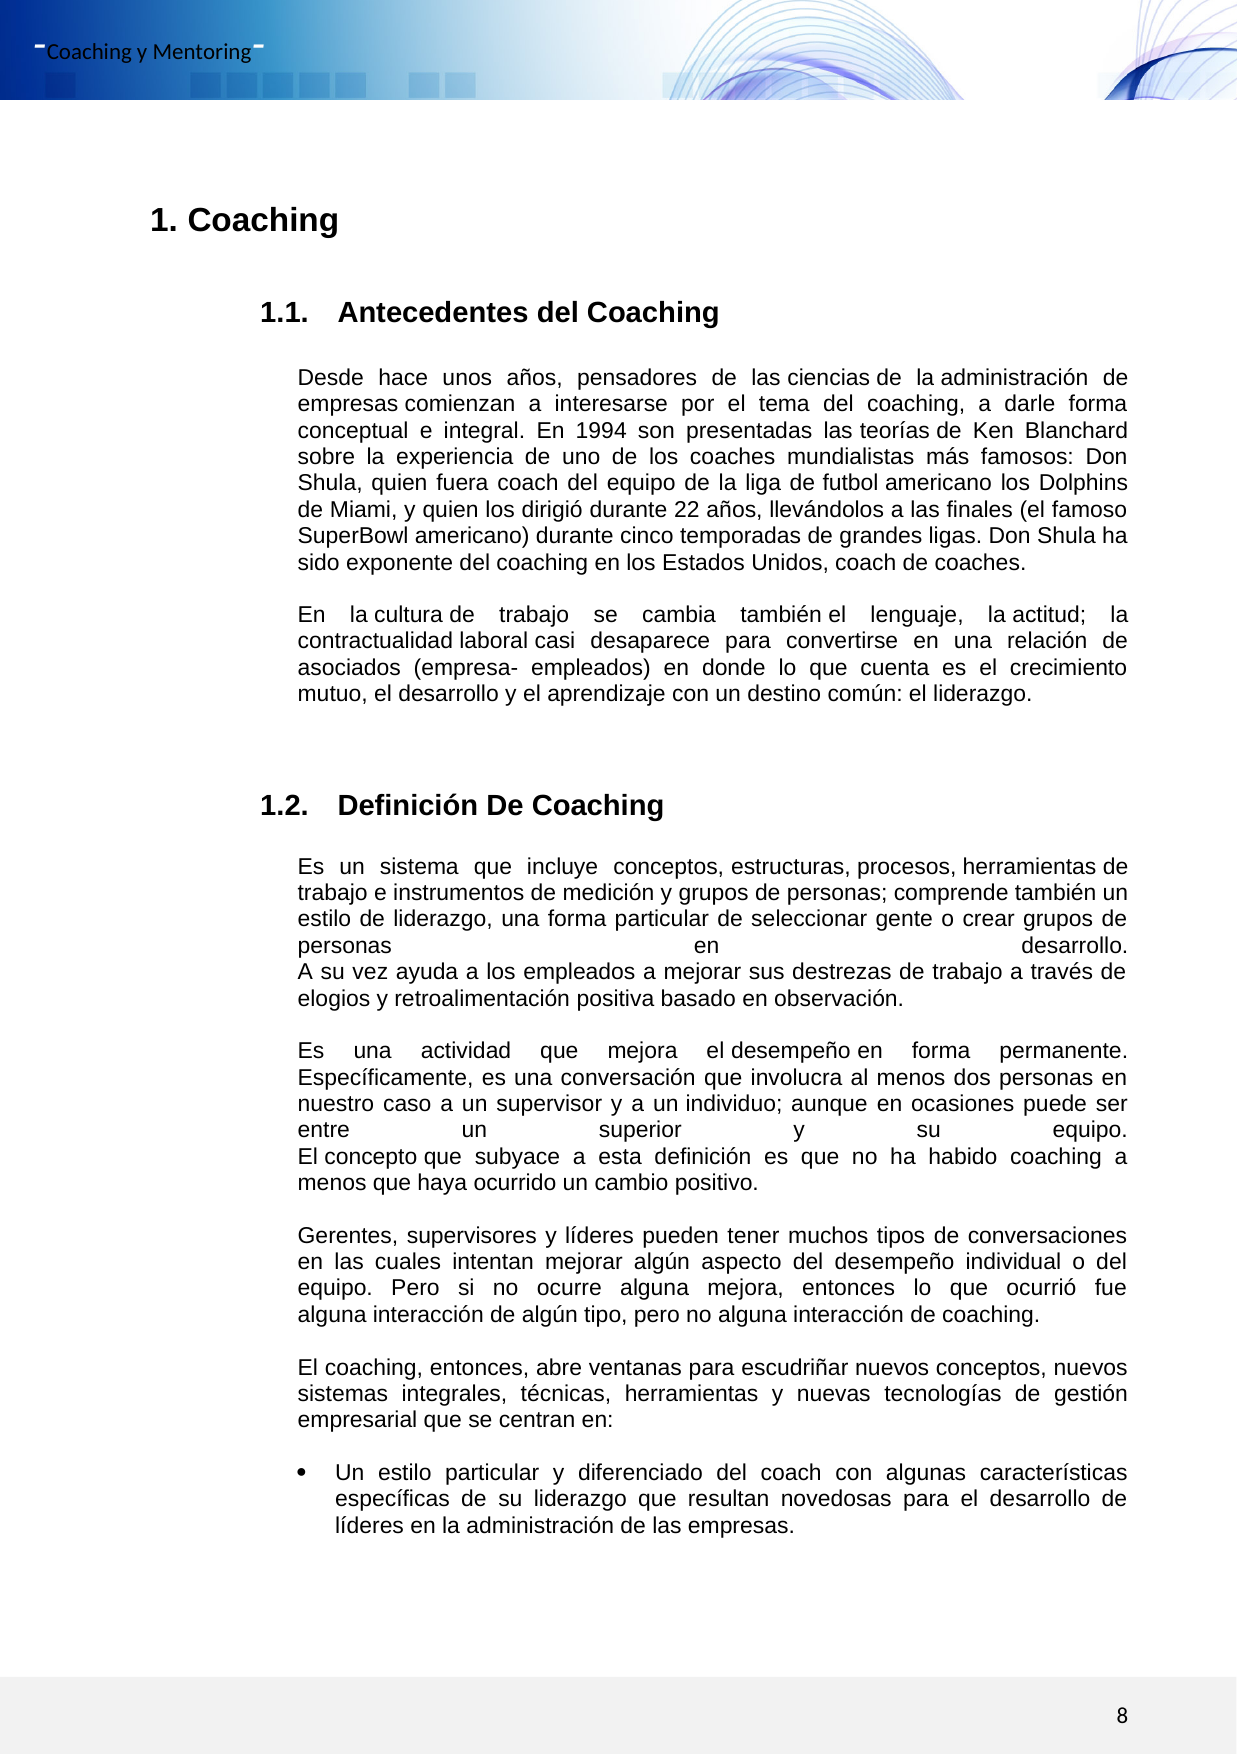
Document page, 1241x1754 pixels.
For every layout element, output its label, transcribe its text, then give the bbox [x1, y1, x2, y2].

list Un estilo particular y diferenciado del coach con algunas características específicas de su liderazgo que resultan novedosas para el desarrollo de líderes en la administración de las empresas. [297, 1459, 1128, 1538]
subtitle Coaching [150, 200, 1128, 238]
list El coaching, entonces, abre ventanas para escudriñar nuevos conceptos, nuevos sistemas integrales, técnicas, herramientas y nuevas tecnologías de gestión empresarial que se centran en: [297, 1353, 1128, 1432]
picture [0, 0, 1237, 100]
list Gerentes, supervisores y líderes pueden tener muchos tipos de conversaciones en las cuales intentan mejorar algún aspecto del desempeño individual o del equipo. Pero si no ocurre alguna mejora, entonces lo que ocurrió fue alguna interacción de algún tipo, pero no alguna interacción de coaching. [297, 1195, 1128, 1327]
subtitle Antecedentes del Coaching [260, 295, 1128, 329]
list Desde hace unos años, pensadores de las ciencias de la administración de empresas comienzan a interesarse por el tema del coaching, a darle forma conceptual e integral. En 1994 son presentadas las teorías de Ken Blanchard sobre la experiencia de uno de los coaches mundialistas más famosos: Don Shula, quien fuera coach del equipo de la liga de futbol americano los Dolphins de Miami, y quien los dirigió durante 22 años, llevándolos a las finales (el famoso SuperBowl americano) durante cinco temporadas de grandes ligas. Don Shula ha sido exponente del coaching en los Estados Unidos, coach de coaches. [297, 364, 1128, 575]
list En la cultura de trabajo se cambia también el lenguaje, la actitud; la contractualidad laboral casi desaparece para convertirse en una relación de asociados (empresa- empleados) en donde lo que cuenta es el crecimiento mutuo, el desarrollo y el aprendizaje con un destino común: el liderazgo. [297, 575, 1128, 707]
list Es un sistema que incluye conceptos, estructuras, procesos, herramientas de trabajo e instrumentos de medición y grupos de personas; comprende también un estilo de liderazgo, una forma particular de seleccionar gente o crear grupos de personas en desarrollo. A su vez ayuda a los empleados a mejorar sus destrezas de trabajo a través de elogios y retroalimentación positiva basado en observación. [297, 853, 1128, 1011]
list Es una actividad que mejora el desempeño en forma permanente. Específicamente, es una conversación que involucra al menos dos personas en nuestro caso a un supervisor y a un individuo; aunque en ocasiones puede ser entre un superior y su equipo. El concepto que subyace a esta definición es que no ha habido coaching a menos que haya ocurrido un cambio positivo. [297, 1011, 1128, 1195]
subtitle Definición De Coaching [260, 788, 1128, 821]
